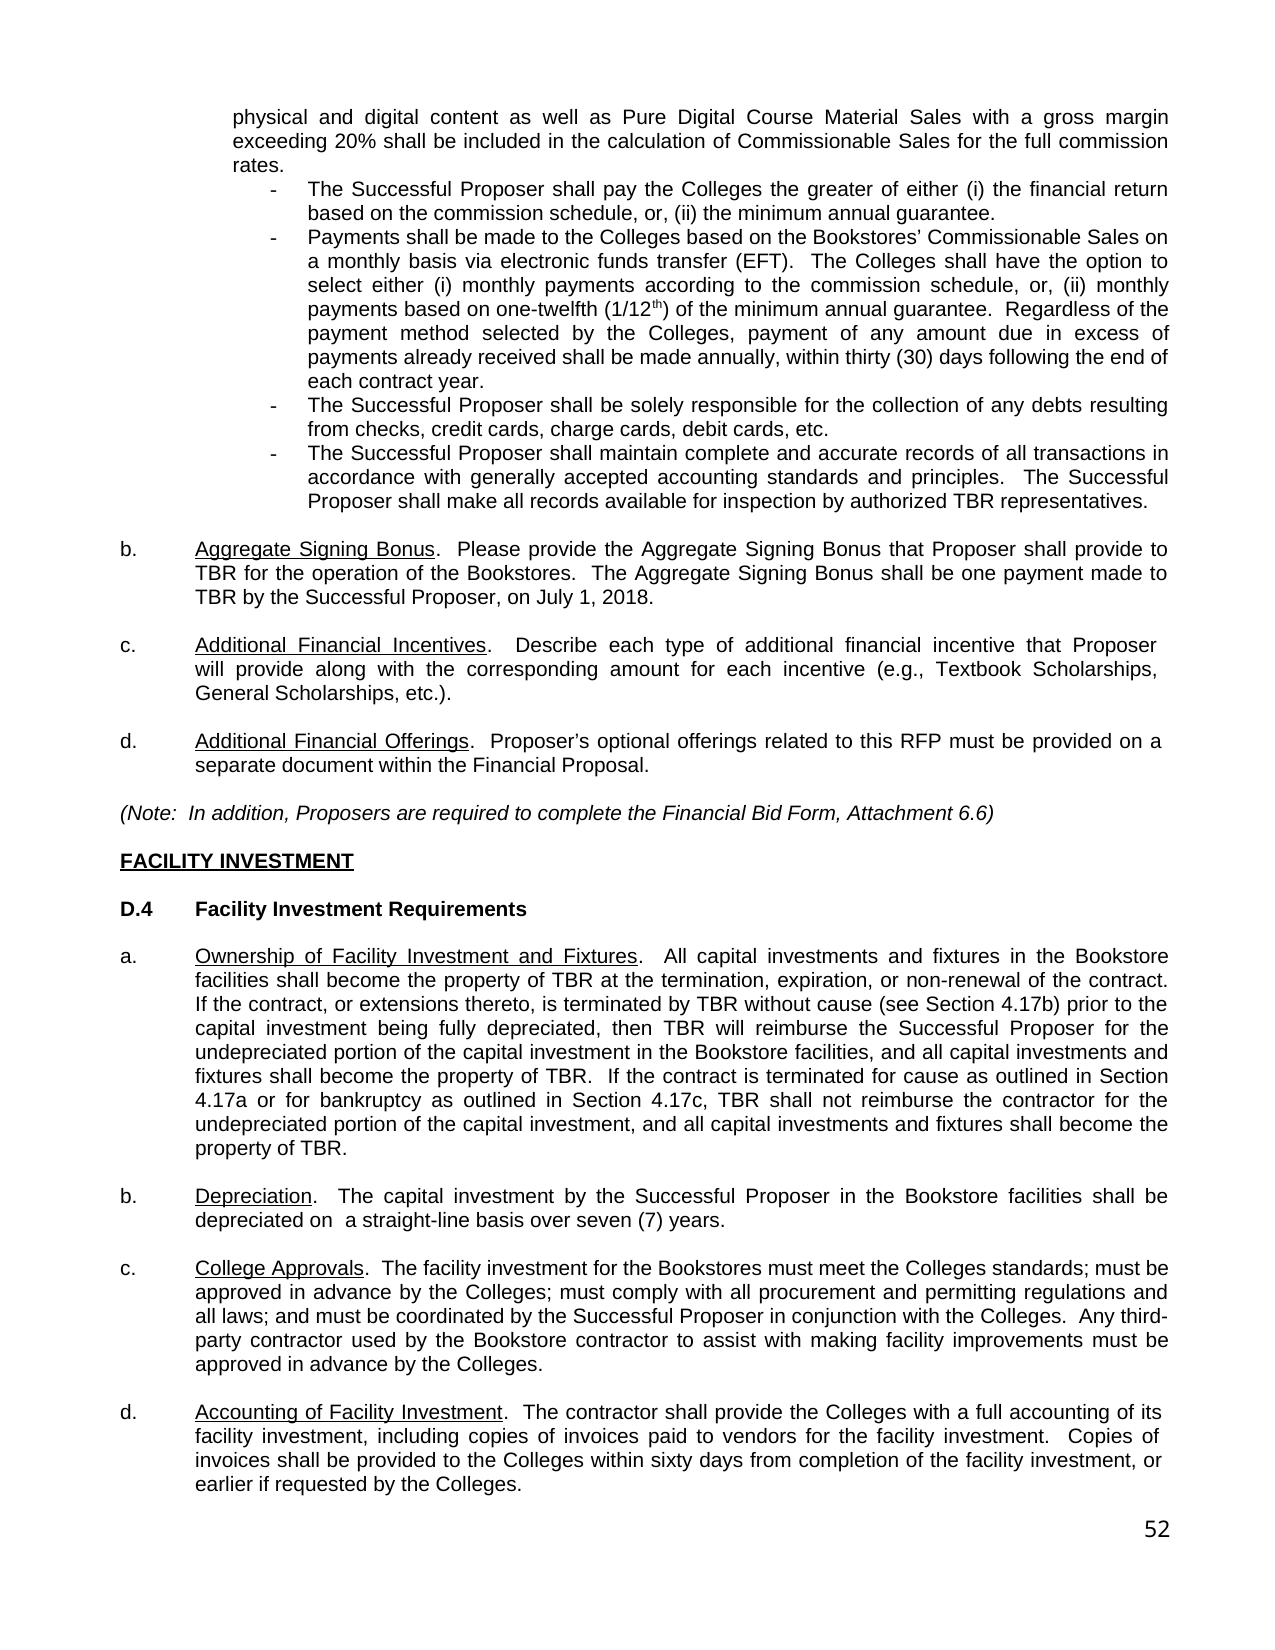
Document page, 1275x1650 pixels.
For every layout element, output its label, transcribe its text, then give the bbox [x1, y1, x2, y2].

text b. Aggregate Signing Bonus. Please provide the Aggregate Signing Bonus that Proposer shall provide to TBR for the operation of the Bookstores. The Aggregate Signing Bonus shall be one payment made to TBR by the Successful Proposer, on July 1, 2018. [120, 537, 1170, 609]
text d. Accounting of Facility Investment. The contractor shall provide the Colleges with a full accounting of its facility investment, including copies of invoices paid to vendors for the facility investment. Copies of invoices shall be provided to the Colleges within sixty days from completion of the facility investment, or earlier if requested by the Colleges. [120, 1399, 1170, 1495]
text (Note: In addition, Proposers are required to complete the Financial Bid Form, Attachment 6.6) [120, 801, 1170, 824]
text a. Ownership of Facility Investment and Fixtures. All capital investments and fixtures in the Bookstore facilities shall become the property of TBR at the termination, expiration, or non-renewal of the contract. If the contract, or extensions thereto, is terminated by TBR without cause (see Section 4.17b) prior to the capital investment being fully depreciated, then TBR will reimburse the Successful Proposer for the undepreciated portion of the capital investment in the Bookstore facilities, and all capital investments and fixtures shall become the property of TBR. If the contract is terminated for cause as outlined in Section 4.17a or for bankruptcy as outlined in Section 4.17c, TBR shall not reimburse the contractor for the undepreciated portion of the capital investment, and all capital investments and fixtures shall become the property of TBR. [120, 944, 1170, 1160]
list The Successful Proposer shall be solely responsible for the collection of any debts resulting from checks, credit cards, charge cards, debit cards, etc. [270, 393, 1170, 441]
text c. College Approvals. The facility investment for the Bookstores must meet the Colleges standards; must be approved in advance by the Colleges; must comply with all procurement and permitting regulations and all laws; and must be coordinated by the Successful Proposer in conjunction with the Colleges. Any third-party contractor used by the Bookstore contractor to assist with making facility improvements must be approved in advance by the Colleges. [120, 1256, 1170, 1376]
list Payments shall be made to the Colleges based on the Bookstores’ Commissionable Sales on a monthly basis via electronic funds transfer (EFT). The Colleges shall have the option to select either (i) monthly payments according to the commission schedule, or, (ii) monthly payments based on one-twelfth (1/12th) of the minimum annual guarantee. Regardless of the payment method selected by the Colleges, payment of any amount due in excess of payments already received shall be made annually, within thirty (30) days following the end of each contract year. [270, 225, 1170, 393]
text c. Additional Financial Incentives. Describe each type of additional financial incentive that Proposer will provide along with the corresponding amount for each incentive (e.g., Textbook Scholarships, General Scholarships, etc.). [120, 633, 1170, 705]
list The Successful Proposer shall maintain complete and accurate records of all transactions in accordance with generally accepted accounting standards and principles. The Successful Proposer shall make all records available for inspection by authorized TBR representatives. [270, 441, 1170, 513]
text b. Depreciation. The capital investment by the Successful Proposer in the Bookstore facilities shall be depreciated on a straight-line basis over seven (7) years. [120, 1184, 1170, 1232]
text FACILITY INVESTMENT [120, 848, 1170, 872]
text D.4 Facility Investment Requirements [120, 896, 1170, 920]
list The Successful Proposer shall pay the Colleges the greater of either (i) the financial return based on the commission schedule, or, (ii) the minimum annual guarantee. [270, 177, 1170, 225]
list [195, 105, 1170, 177]
text d. Additional Financial Offerings. Proposer’s optional offerings related to this RFP must be provided on a separate document within the Financial Proposal. [120, 729, 1170, 777]
